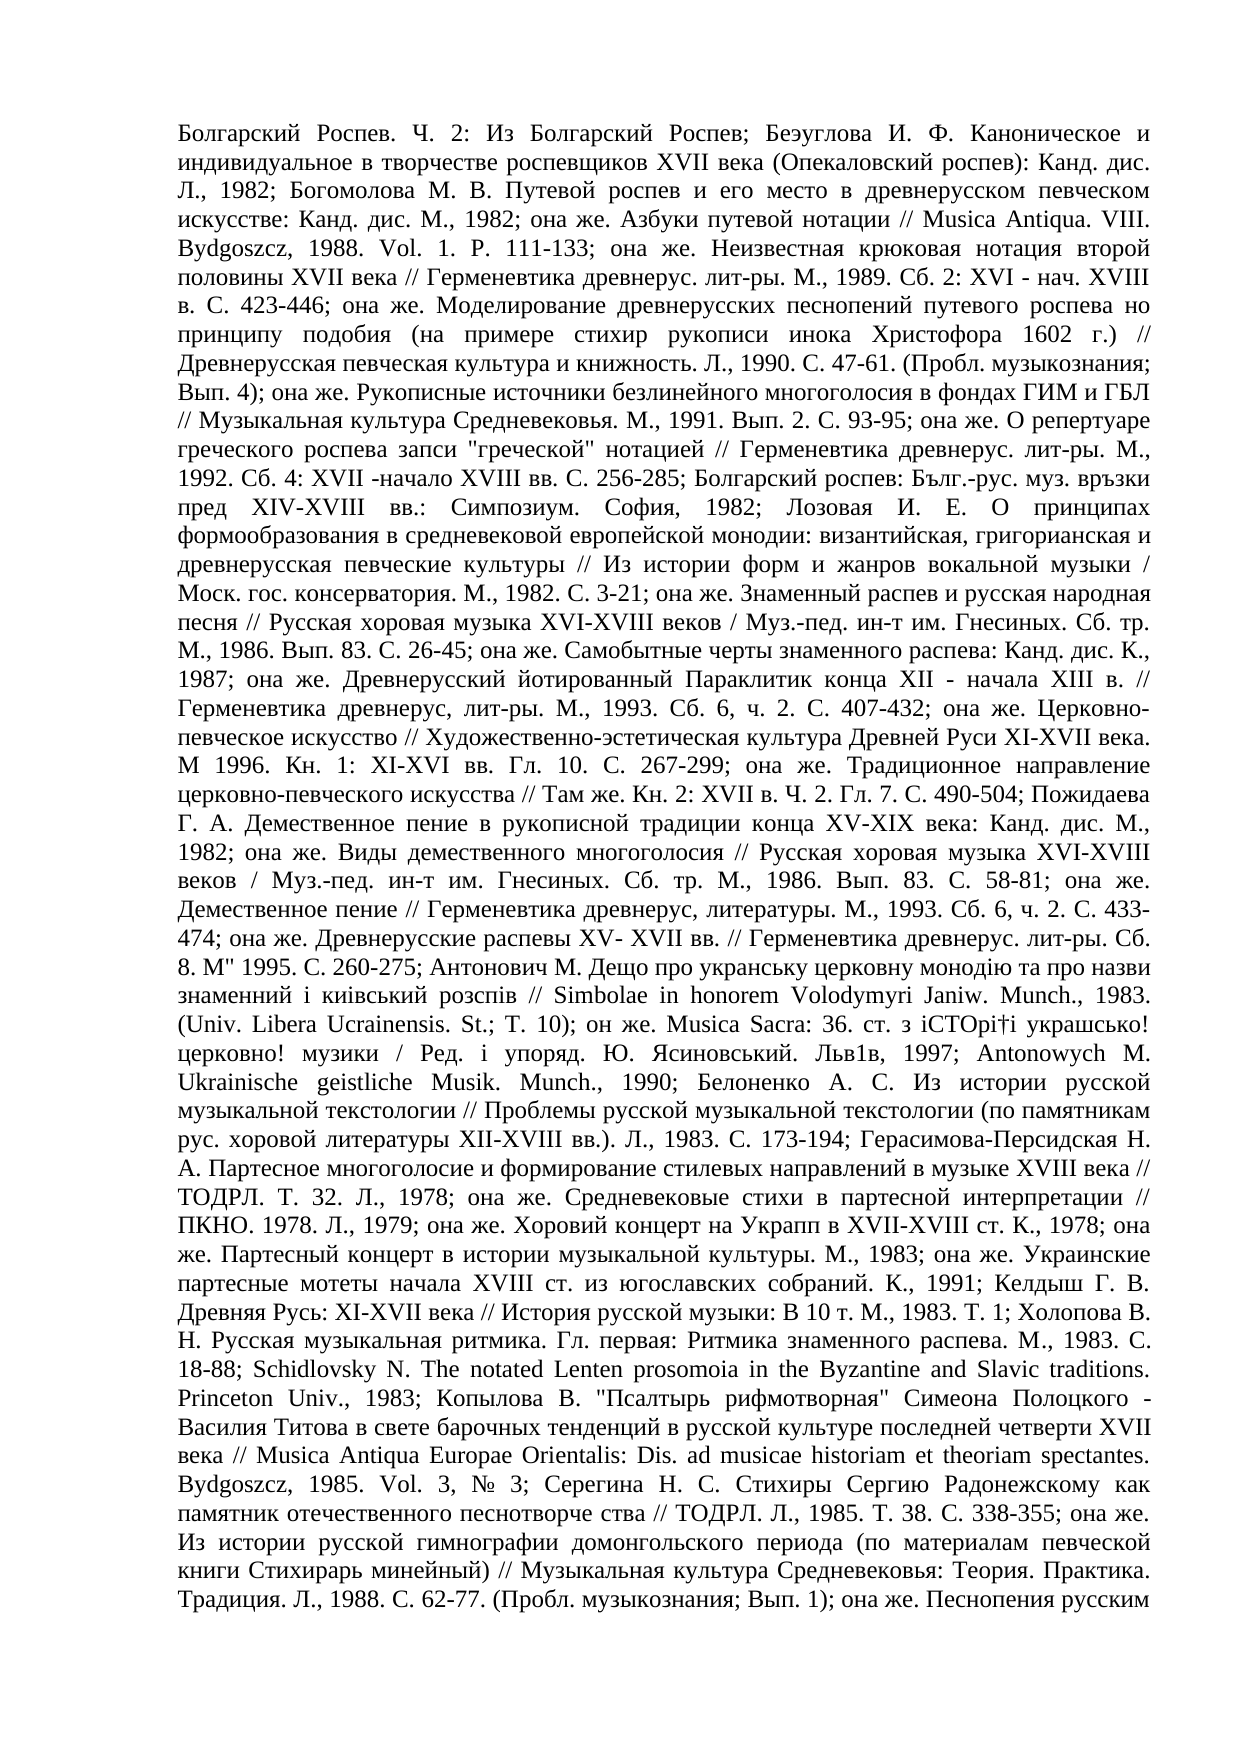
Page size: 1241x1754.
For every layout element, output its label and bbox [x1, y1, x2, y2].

text [177, 118, 1152, 1613]
